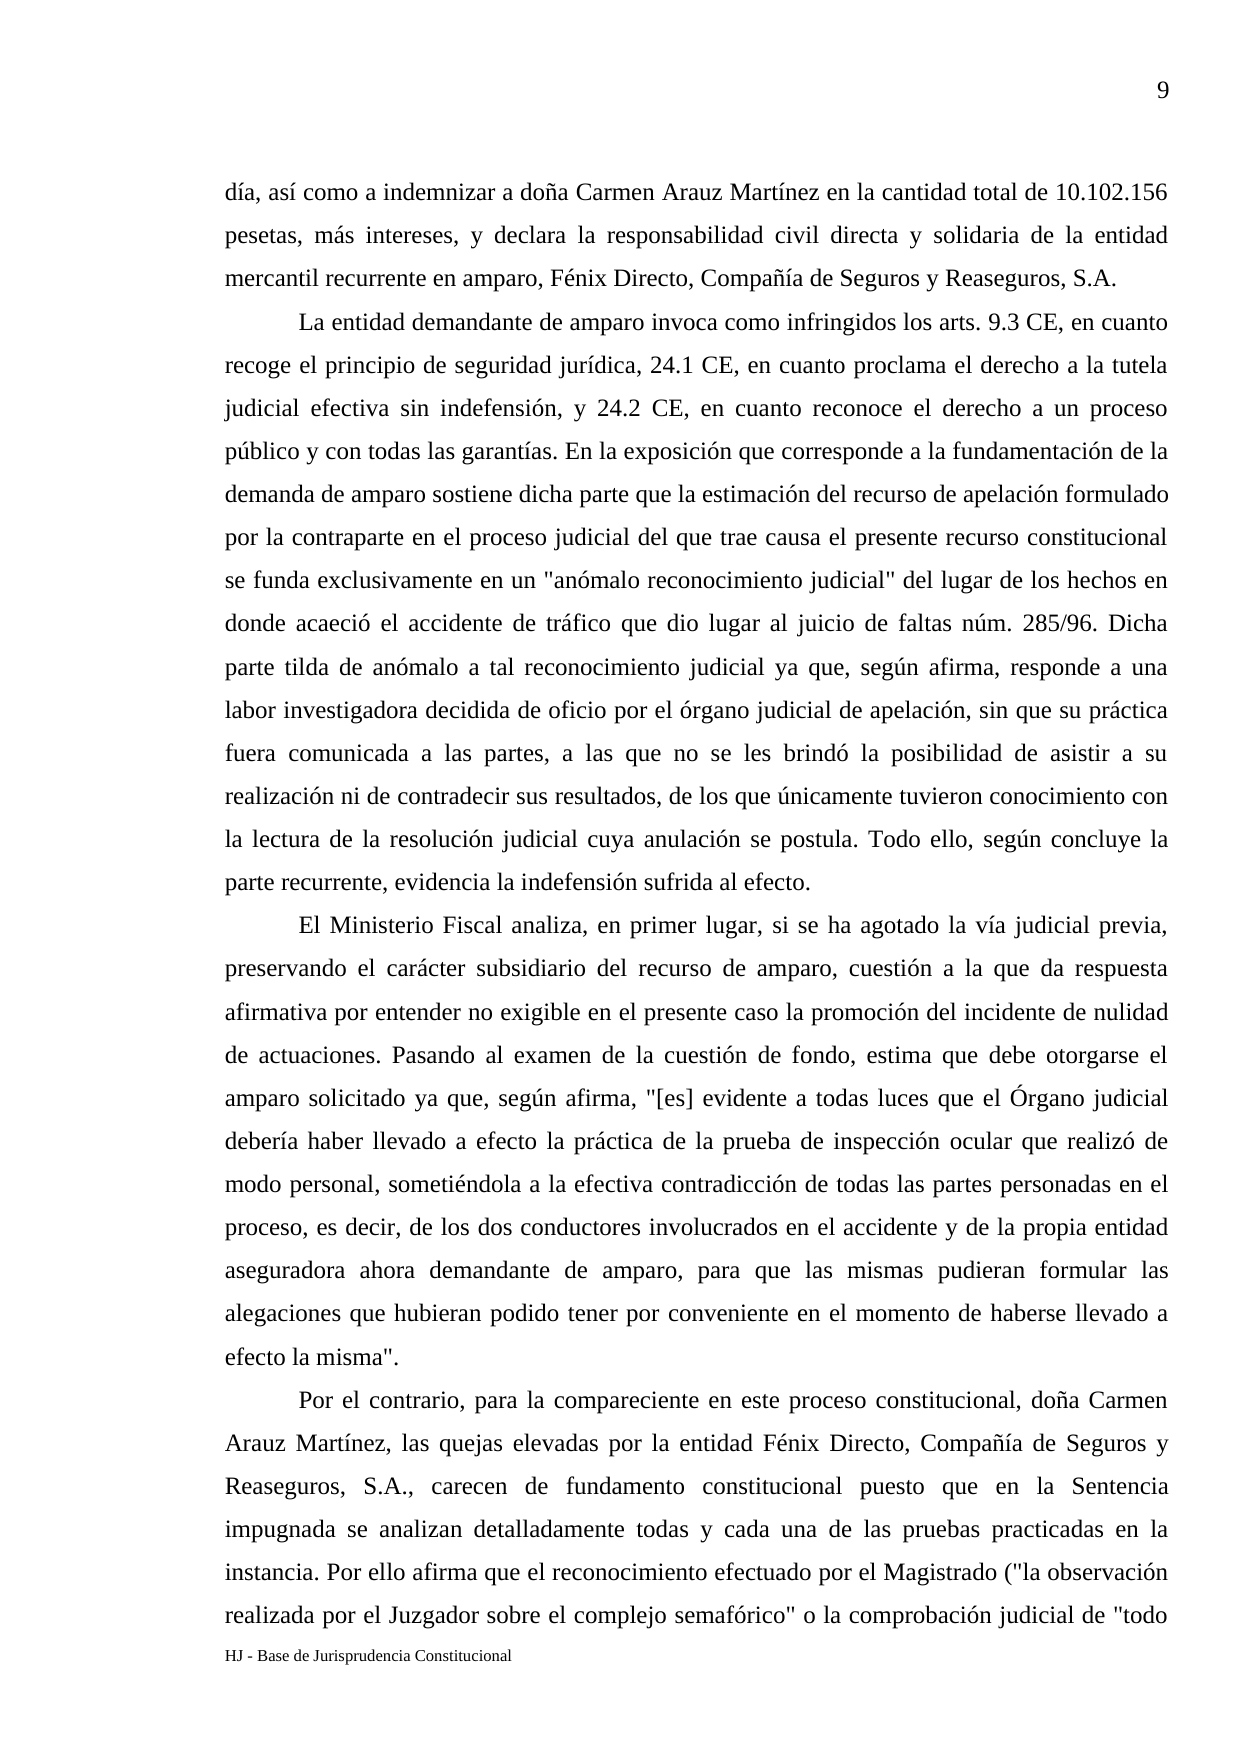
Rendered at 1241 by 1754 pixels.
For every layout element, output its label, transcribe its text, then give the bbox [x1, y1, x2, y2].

text El Ministerio Fiscal analiza, en primer lugar, si se ha agotado la vía judicial previa, preservando el carácter subsidiario del recurso de amparo, cuestión a la que da respuesta afirmativa por entender no exigible en el presente caso la promoción del incidente de nulidad de actuaciones. Pasando al examen de la cuestión de fondo, estima que debe otorgarse el amparo solicitado ya que, según afirma, "[es] evidente a todas luces que el Órgano judicial debería haber llevado a efecto la práctica de la prueba de inspección ocular que realizó de modo personal, sometiéndola a la efectiva contradicción de todas las partes personadas en el proceso, es decir, de los dos conductores involucrados en el accidente y de la propia entidad aseguradora ahora demandante de amparo, para que las mismas pudieran formular las alegaciones que hubieran podido tener por conveniente en el momento de haberse llevado a efecto la misma". [224, 910, 1169, 1370]
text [224, 1385, 1169, 1629]
text La entidad demandante de amparo invoca como infringidos los arts. 9.3 CE, en cuanto recoge el principio de seguridad jurídica, 24.1 CE, en cuanto proclama el derecho a la tutela judicial efectiva sin indefensión, y 24.2 CE, en cuanto reconoce el derecho a un proceso público y con todas las garantías. En la exposición que corresponde a la fundamentación de la demanda de amparo sostiene dicha parte que la estimación del recurso de apelación formulado por la contraparte en el proceso judicial del que trae causa el presente recurso constitucional se funda exclusivamente en un "anómalo reconocimiento judicial" del lugar de los hechos en donde acaeció el accidente de tráfico que dio lugar al juicio de faltas núm. 285/96. Dicha parte tilda de anómalo a tal reconocimiento judicial ya que, según afirma, responde a una labor investigadora decidida de oficio por el órgano judicial de apelación, sin que su práctica fuera comunicada a las partes, a las que no se les brindó la posibilidad de asistir a su realización ni de contradecir sus resultados, de los que únicamente tuvieron conocimiento con la lectura de la resolución judicial cuya anulación se postula. Todo ello, según concluye la parte recurrente, evidencia la indefensión sufrida al efecto. [224, 307, 1169, 896]
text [224, 177, 1169, 292]
